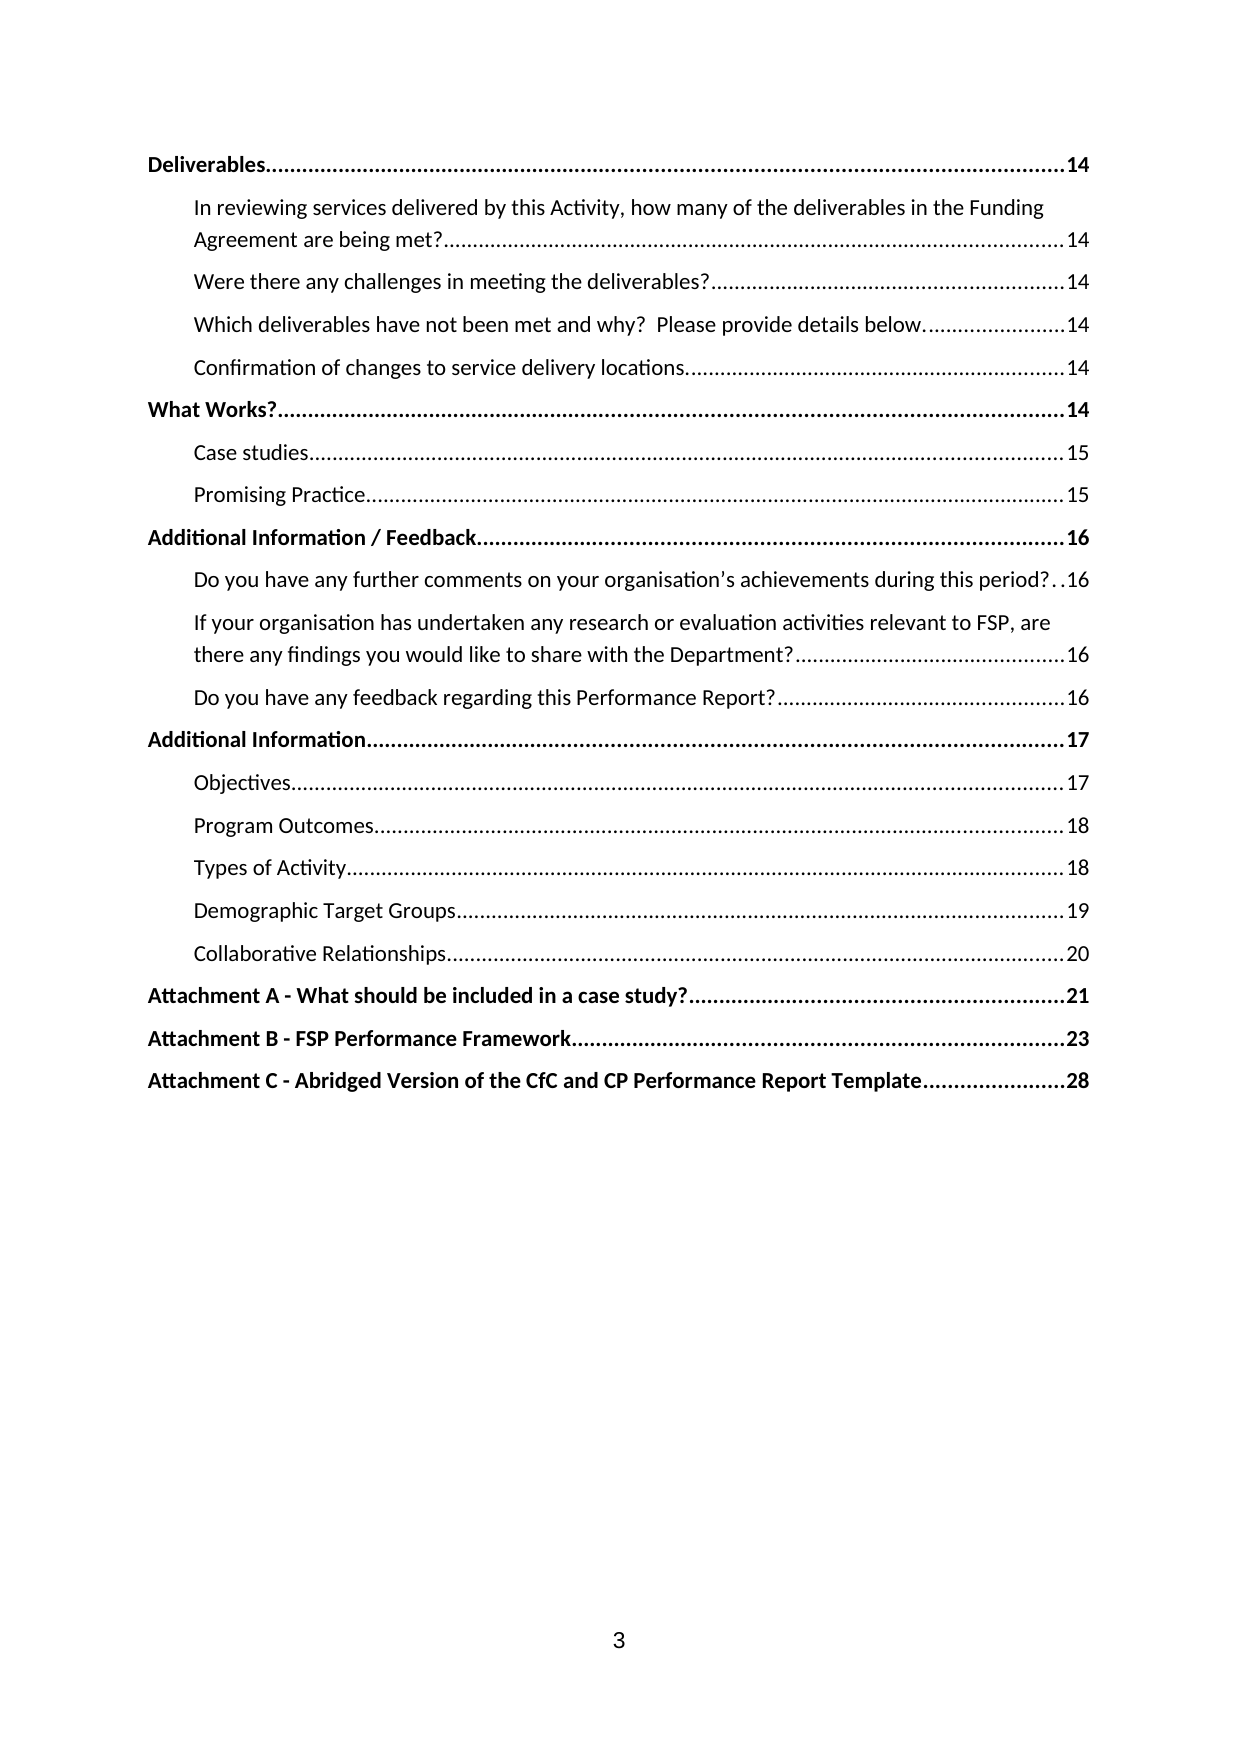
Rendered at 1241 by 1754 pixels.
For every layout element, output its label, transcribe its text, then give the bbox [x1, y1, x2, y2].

text Additional Information / Feedback 16 [148, 523, 1090, 551]
text Demographic Target Groups 19 [193, 896, 1090, 924]
text Attachment A - What should be included in a case study? 21 [148, 981, 1090, 1009]
text Case studies 15 [193, 438, 1090, 466]
text Which deliverables have not been met and why? Please provide details below. 14 [193, 310, 1090, 338]
text Deliverables 14 [148, 150, 1090, 178]
text Were there any challenges in meeting the deliverables? 14 [193, 267, 1090, 295]
text If your organisation has undertaken any research or evaluation activities relevant to FSP, are there any findings you would like to share with the Department? 16 [193, 608, 1090, 668]
text Attachment B - FSP Performance Framework 23 [148, 1024, 1090, 1052]
text Do you have any feedback regarding this Performance Report? 16 [193, 683, 1090, 711]
text Types of Activity 18 [193, 853, 1090, 881]
text What Works? 14 [148, 395, 1090, 423]
text Attachment C - Abridged Version of the CfC and CP Performance Report Template 28 [148, 1066, 1090, 1094]
text In reviewing services delivered by this Activity, how many of the deliverables in the Funding Agreement are being met? 14 [193, 193, 1090, 253]
text Confirmation of changes to service delivery locations. 14 [193, 353, 1090, 381]
text Objectives 17 [193, 768, 1090, 796]
text Do you have any further comments on your organisation’s achievements during this period? 16 [193, 566, 1090, 594]
text Collaborative Relationships 20 [193, 939, 1090, 967]
text Promising Practice 15 [193, 480, 1090, 508]
text Additional Information 17 [148, 726, 1090, 754]
text Program Outcomes 18 [193, 811, 1090, 839]
